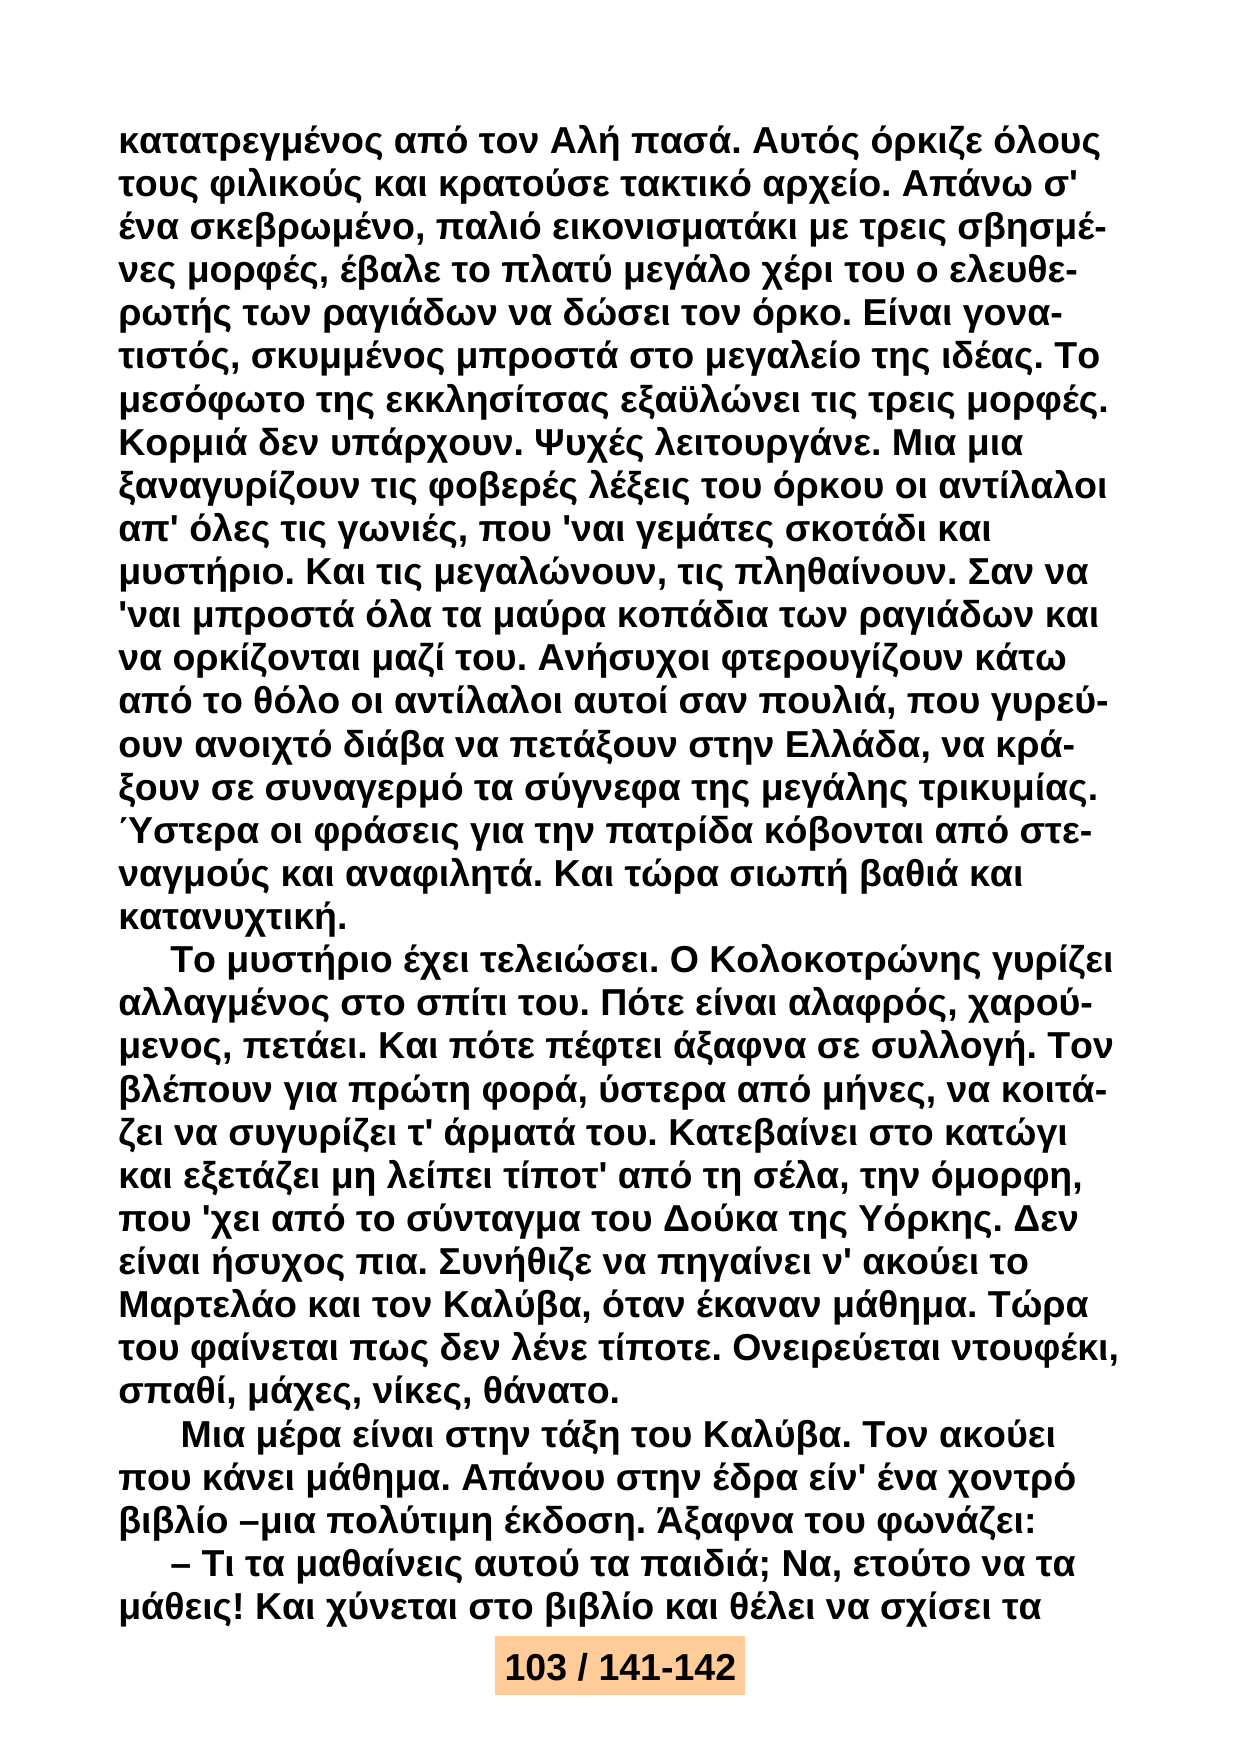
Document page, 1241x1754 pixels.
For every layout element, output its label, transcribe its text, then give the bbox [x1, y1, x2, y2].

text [118, 1541, 1122, 1627]
text κατατρεγμένος από τον Αλή πασά. Αυτός όρκιζε όλους τους φιλικούς και κρατούσε τακτικό αρχείο. Απάνω σ' ένα σκεβρωμένο, παλιό εικονισματάκι με τρεις σβησμέ-νες μορφές, έβαλε το πλατύ μεγάλο χέρι του ο ελευθε-ρωτής των ραγιάδων να δώσει τον όρκο. Είναι γονα-τιστός, σκυμμένος μπροστά στο μεγαλείο της ιδέας. Το μεσόφωτο της εκκλησίτσας εξαϋλώνει τις τρεις μορφές. Κορμιά δεν υπάρχουν. Ψυχές λειτουργάνε. Μια μια ξαναγυρίζουν τις φοβερές λέξεις του όρκου οι αντίλαλοι απ' όλες τις γωνιές, που 'ναι γεμάτες σκοτάδι και μυστήριο. Και τις μεγαλώνουν, τις πληθαίνουν. Σαν να 'ναι μπροστά όλα τα μαύρα κοπάδια των ραγιάδων και να ορκίζονται μαζί του. Ανήσυχοι φτερουγίζουν κάτω από το θόλο οι αντίλαλοι αυτοί σαν πουλιά, που γυρεύ-ουν ανοιχτό διάβα να πετάξουν στην Ελλάδα, να κρά-ξουν σε συναγερμό τα σύγνεφα της μεγάλης τρικυμίας. Ύστερα οι φράσεις για την πατρίδα κόβονται από στε-ναγμούς και αναφιλητά. Και τώρα σιωπή βαθιά και κατανυχτική. [118, 118, 1122, 937]
text Το μυστήριο έχει τελειώσει. Ο Κολοκοτρώνης γυρίζει αλλαγμένος στο σπίτι του. Πότε είναι αλαφρός, χαρού-μενος, πετάει. Και πότε πέφτει άξαφνα σε συλλογή. Τον βλέπουν για πρώτη φορά, ύστερα από μήνες, να κοιτά-ζει να συγυρίζει τ' άρματά του. Κατεβαίνει στο κατώγι και εξετάζει μη λείπει τίποτ' από τη σέλα, την όμορφη, που 'χει από το σύνταγμα του Δούκα της Υόρκης. Δεν είναι ήσυχος πια. Συνήθιζε να πηγαίνει ν' ακούει το Μαρτελάο και τον Καλύβα, όταν έκαναν μάθημα. Τώρα του φαίνεται πως δεν λένε τίποτε. Ονειρεύεται ντουφέκι, σπαθί, μάχες, νίκες, θάνατο. [118, 937, 1122, 1412]
text Μια μέρα είναι στην τάξη του Καλύβα. Τον ακούει που κάνει μάθημα. Απάνου στην έδρα είν' ένα χοντρό βιβλίο –μια πολύτιμη έκδοση. Άξαφνα του φωνάζει: [118, 1412, 1122, 1541]
